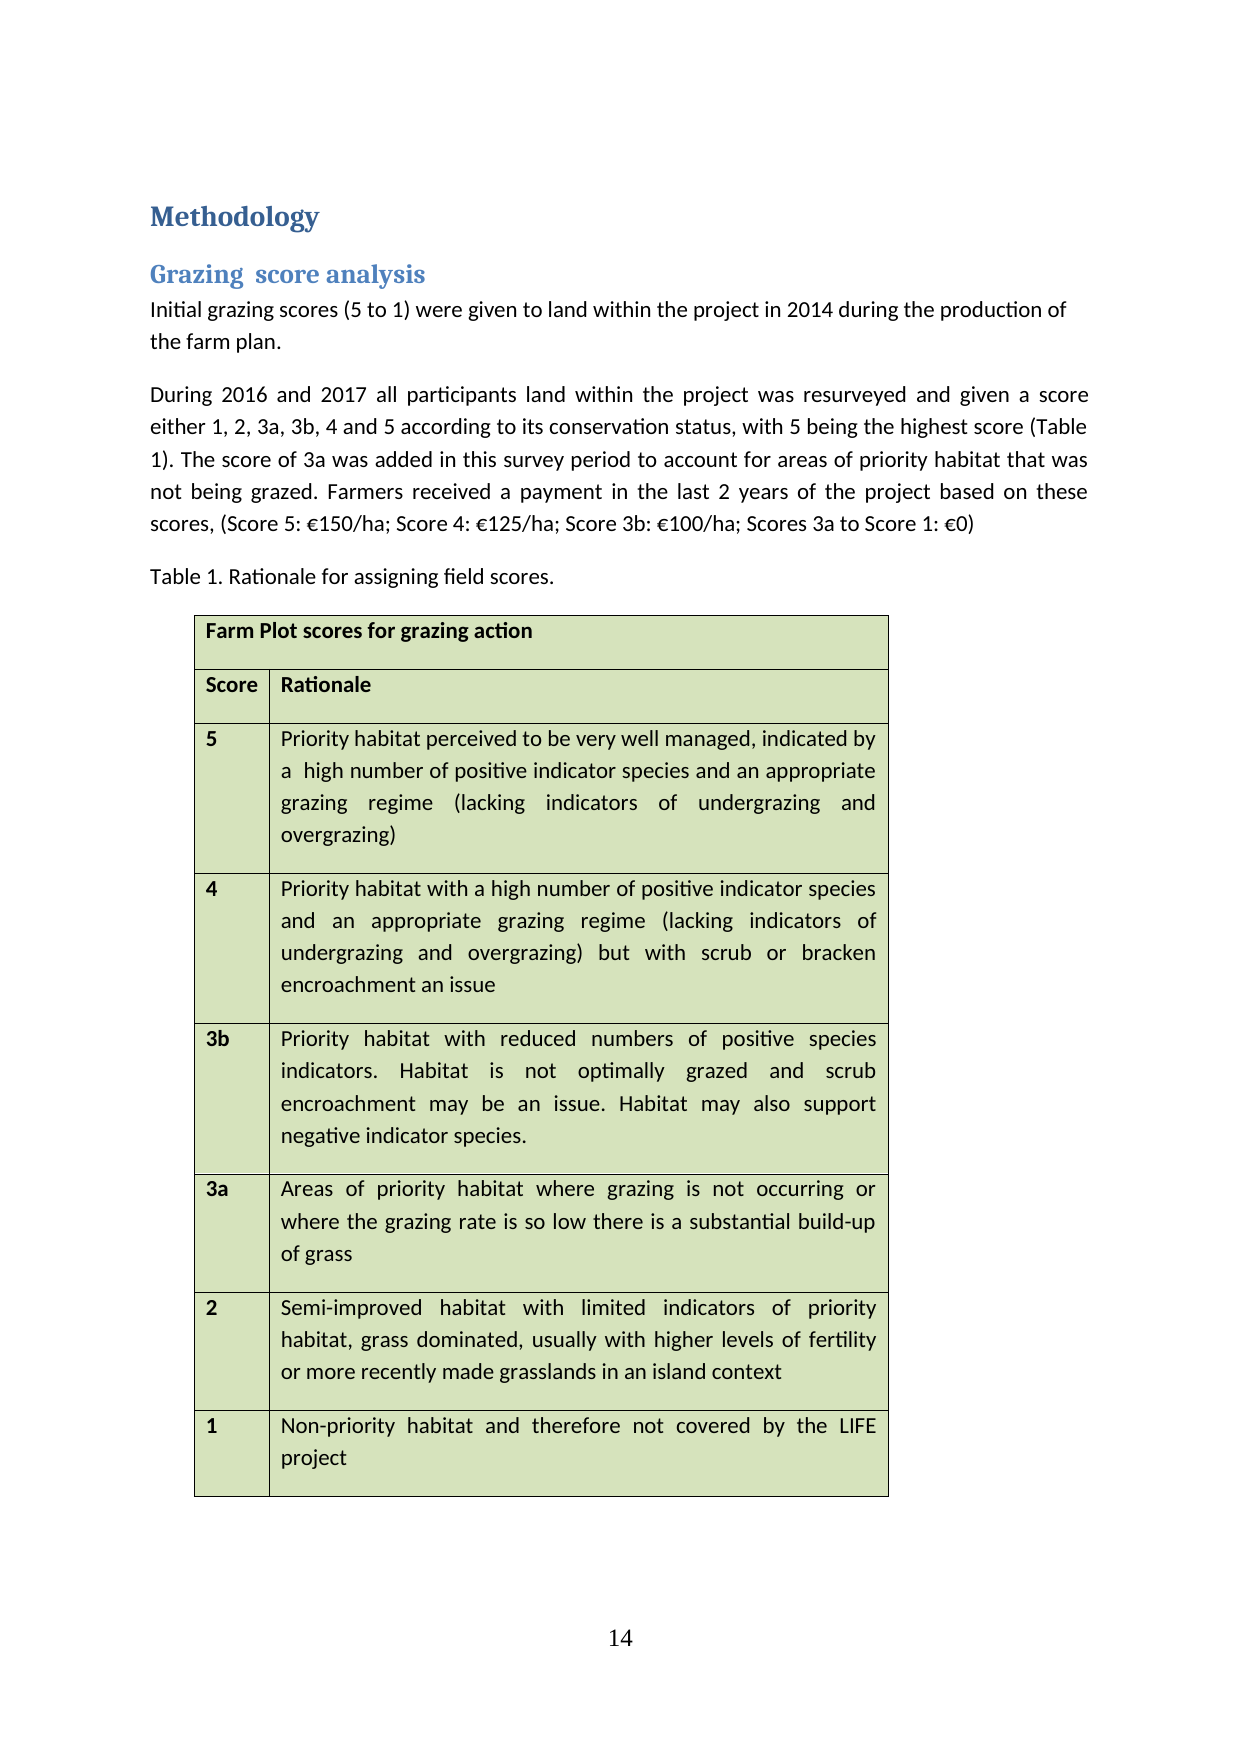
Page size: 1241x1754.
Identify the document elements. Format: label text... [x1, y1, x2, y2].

table_cell 4 [195, 874, 269, 1023]
table_cell Priority habitat with a high number of positive indicator species and an appropriate grazing regime (lacking indicators of undergrazing and overgrazing) but with scrub or bracken encroachment an issue [270, 874, 888, 1023]
text During 2016 and 2017 all participants land within the project was resurveyed and given a score either 1, 2, 3a, 3b, 4 and 5 according to its conservation status, with 5 being the highest score (Table 1). The score of 3a was added in this survey period to account for areas of priority habitat that was not being grazed. Farmers received a payment in the last 2 years of the project based on these scores, (Score 5: €150/ha; Score 4: €125/ha; Score 3b: €100/ha; Scores 3a to Score 1: €0) [150, 380, 1090, 537]
table_cell Semi-improved habitat with limited indicators of priority habitat, grass dominated, usually with higher levels of fertility or more recently made grasslands in an island context [270, 1293, 888, 1410]
table_cell 5 [195, 724, 269, 873]
table_cell Priority habitat with reduced numbers of positive species indicators. Habitat is not optimally grazed and scrub encroachment may be an issue. Habitat may also support negative indicator species. [270, 1024, 888, 1173]
table_cell Priority habitat perceived to be very well managed, indicated by a high number of positive indicator species and an appropriate grazing regime (lacking indicators of undergrazing and overgrazing) [270, 724, 888, 873]
text Initial grazing scores (5 to 1) were given to land within the project in 2014 during the production of the farm plan. [150, 295, 1090, 355]
table_cell 1 [195, 1411, 269, 1496]
table_cell Non-priority habitat and therefore not covered by the LIFE project [270, 1411, 888, 1496]
table_cell 3b [195, 1024, 269, 1173]
table_cell 3a [195, 1175, 269, 1292]
table_cell Areas of priority habitat where grazing is not occurring or where the grazing rate is so low there is a substantial build-up of grass [270, 1175, 888, 1292]
subtitle Methodology [150, 200, 1090, 233]
table_header Farm Plot scores for grazing action [195, 616, 888, 669]
table_cell Score [195, 670, 269, 723]
subtitle Grazing score analysis [150, 259, 1090, 291]
text Table 1. Rationale for assigning field scores. [150, 562, 1090, 590]
table_cell 2 [195, 1293, 269, 1410]
table_cell Rationale [270, 670, 888, 723]
